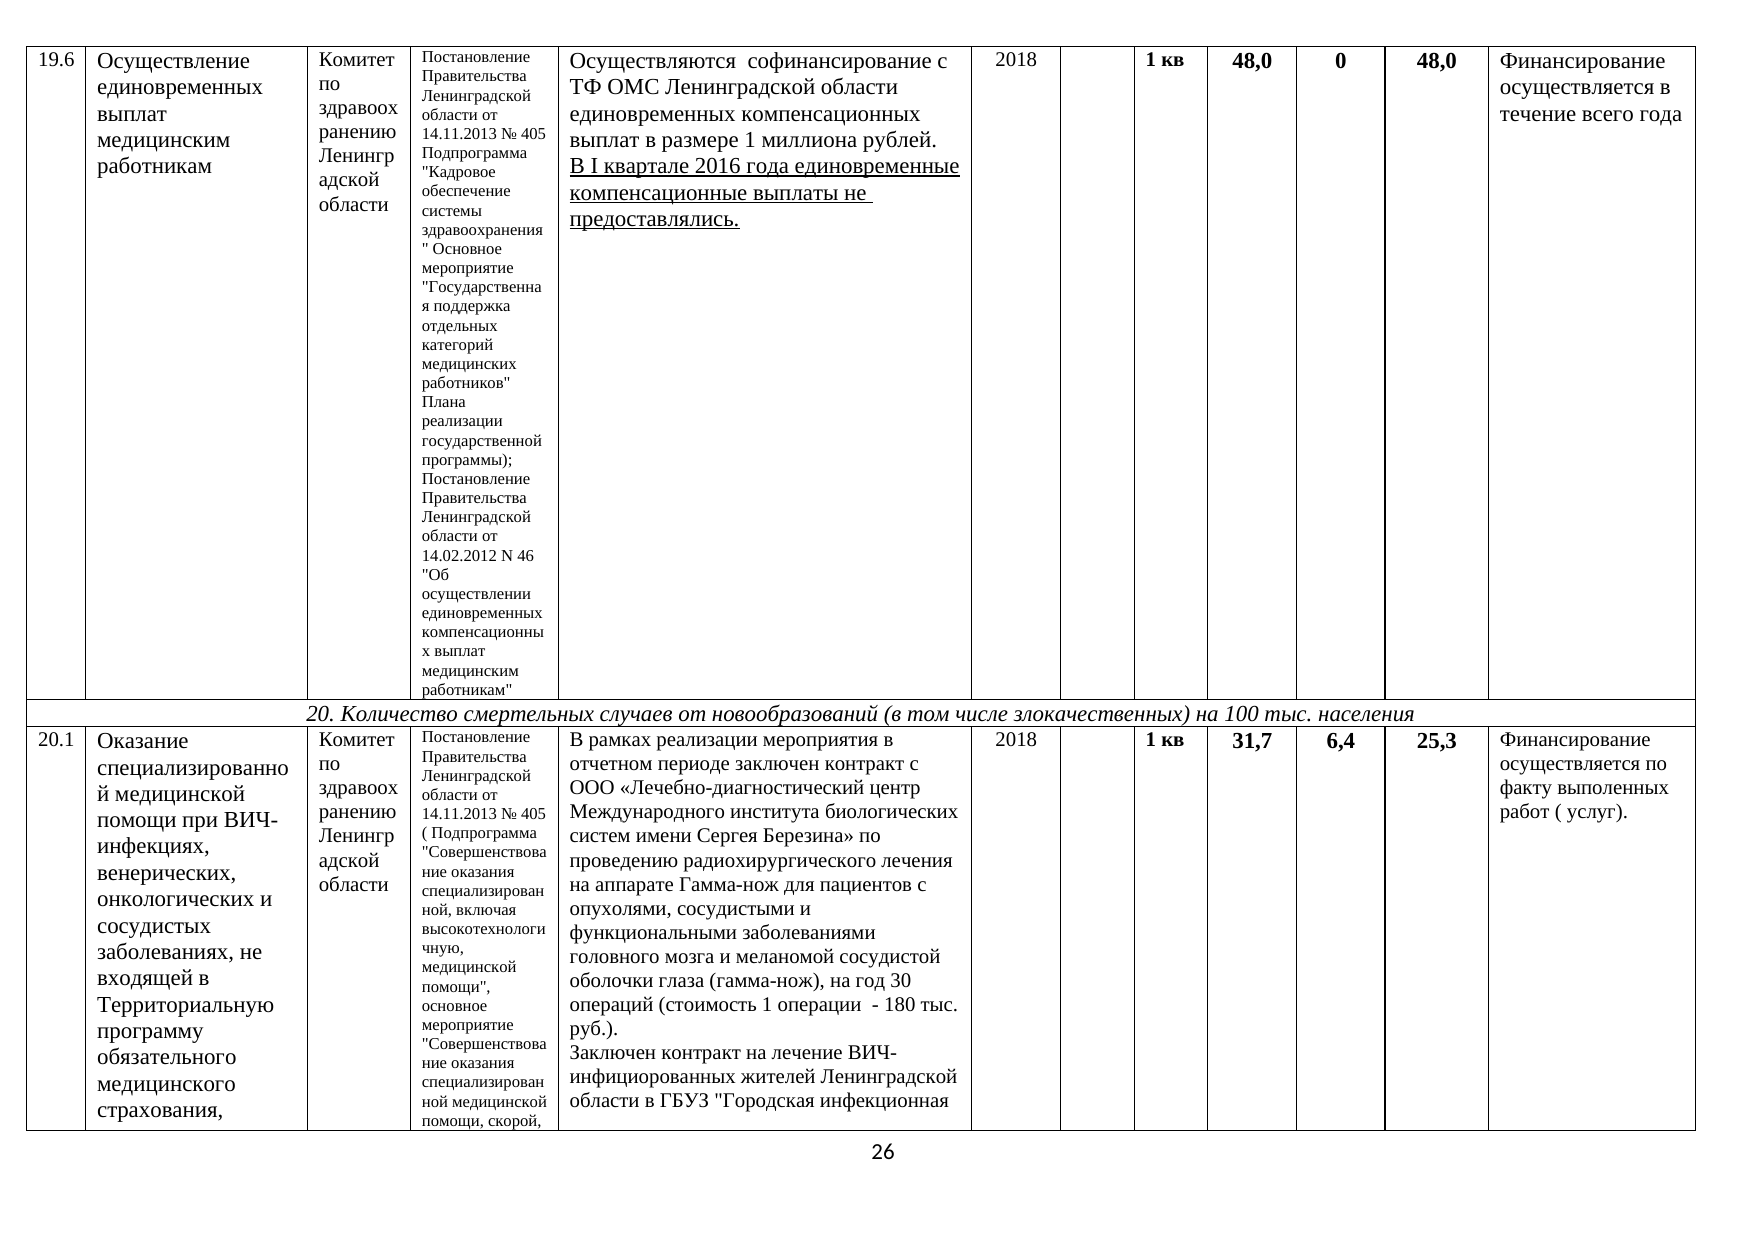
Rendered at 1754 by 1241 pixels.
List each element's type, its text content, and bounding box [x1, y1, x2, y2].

table_cell 2018 [972, 47, 1060, 699]
table_cell [1061, 727, 1134, 1130]
table_cell Постановление Правительства Ленинградской области от 14.11.2013 № 405 Подпрограмма "Кадровое обеспечение системы здравоохранения" Основное мероприятие "Государственная поддержка отдельных категорий медицинских работников" Плана реализации государственной программы); Постановление Правительства Ленинградской области от 14.02.2012 N 46 "Об осуществлении единовременных компенсационных выплат медицинским работникам" [411, 47, 558, 699]
table_cell 20.1 [27, 727, 85, 1130]
table_cell 31,7 [1208, 727, 1296, 1130]
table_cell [86, 727, 307, 1130]
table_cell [559, 727, 971, 1130]
table_cell 19.6 [27, 47, 85, 699]
table_cell 48,0 [1208, 47, 1296, 699]
table_cell Осуществление единовременных выплат медицинским работникам [86, 47, 307, 699]
table_cell 6,4 [1297, 727, 1384, 1130]
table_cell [1489, 47, 1695, 699]
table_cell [308, 47, 410, 699]
table_cell [1061, 47, 1134, 699]
table_cell Осуществляются софинансирование с ТФ ОМС Ленинградской области единовременных компенсационных выплат в размере 1 миллиона рублей. В I квартале 2016 года единовременные компенсационные выплаты не предоставлялись. [559, 47, 971, 699]
table_cell 1 кв [1135, 727, 1207, 1130]
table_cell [308, 727, 410, 1130]
table_cell 0 [1297, 47, 1384, 699]
table_cell 2018 [972, 727, 1060, 1130]
table_cell 1 кв [1135, 47, 1207, 699]
table_cell 20. Количество смертельных случаев от новообразований (в том числе злокачественных) на 100 тыс. населения [27, 700, 1695, 726]
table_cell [1489, 727, 1695, 1130]
table_cell 48,0 [1386, 47, 1488, 699]
table_cell 25,3 [1386, 727, 1488, 1130]
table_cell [411, 727, 558, 1130]
